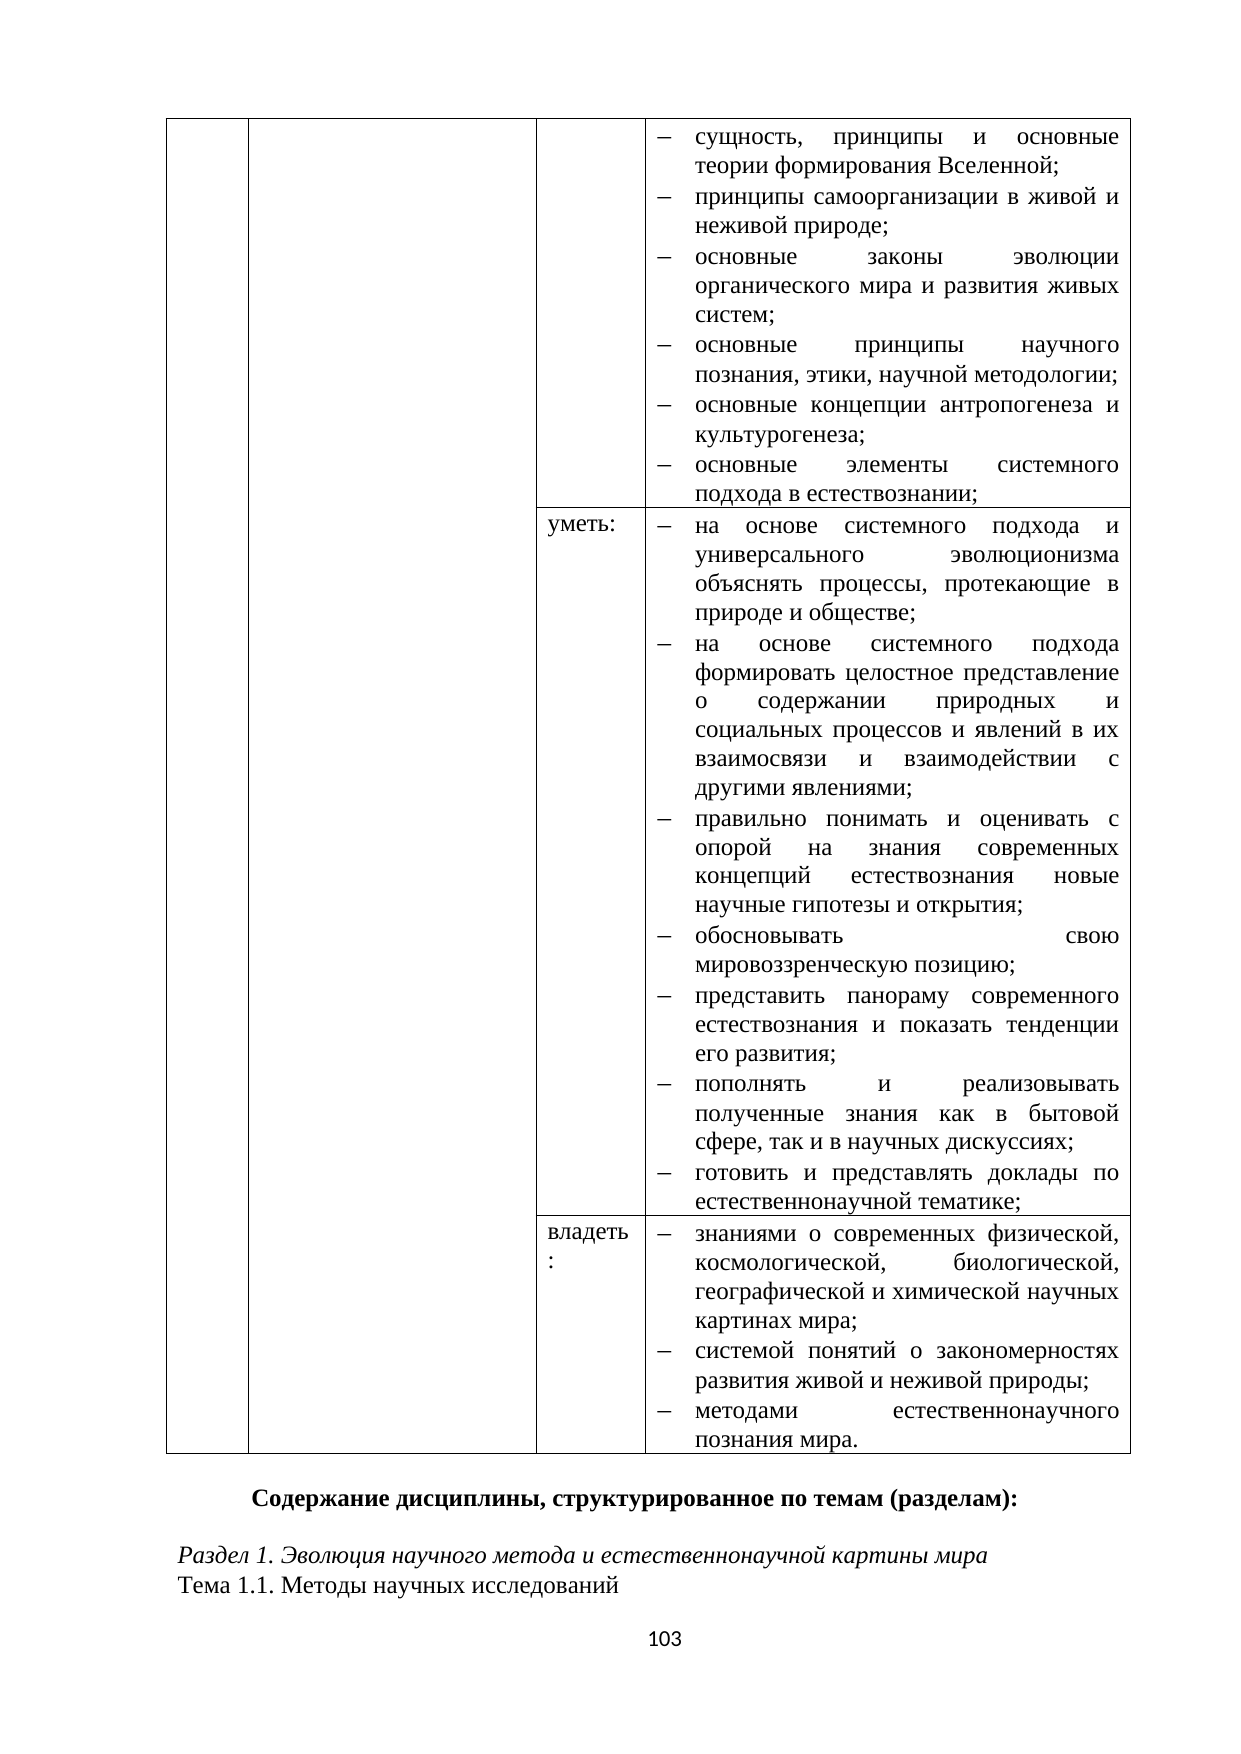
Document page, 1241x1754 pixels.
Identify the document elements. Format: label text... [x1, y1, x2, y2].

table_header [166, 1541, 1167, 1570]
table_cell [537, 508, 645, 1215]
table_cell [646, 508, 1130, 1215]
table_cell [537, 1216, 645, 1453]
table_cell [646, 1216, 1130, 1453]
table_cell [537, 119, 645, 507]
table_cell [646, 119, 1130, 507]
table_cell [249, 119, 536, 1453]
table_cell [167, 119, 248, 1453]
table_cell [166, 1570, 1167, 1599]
text Содержание дисциплины, структурированное по темам (разделам): [177, 1483, 1152, 1512]
